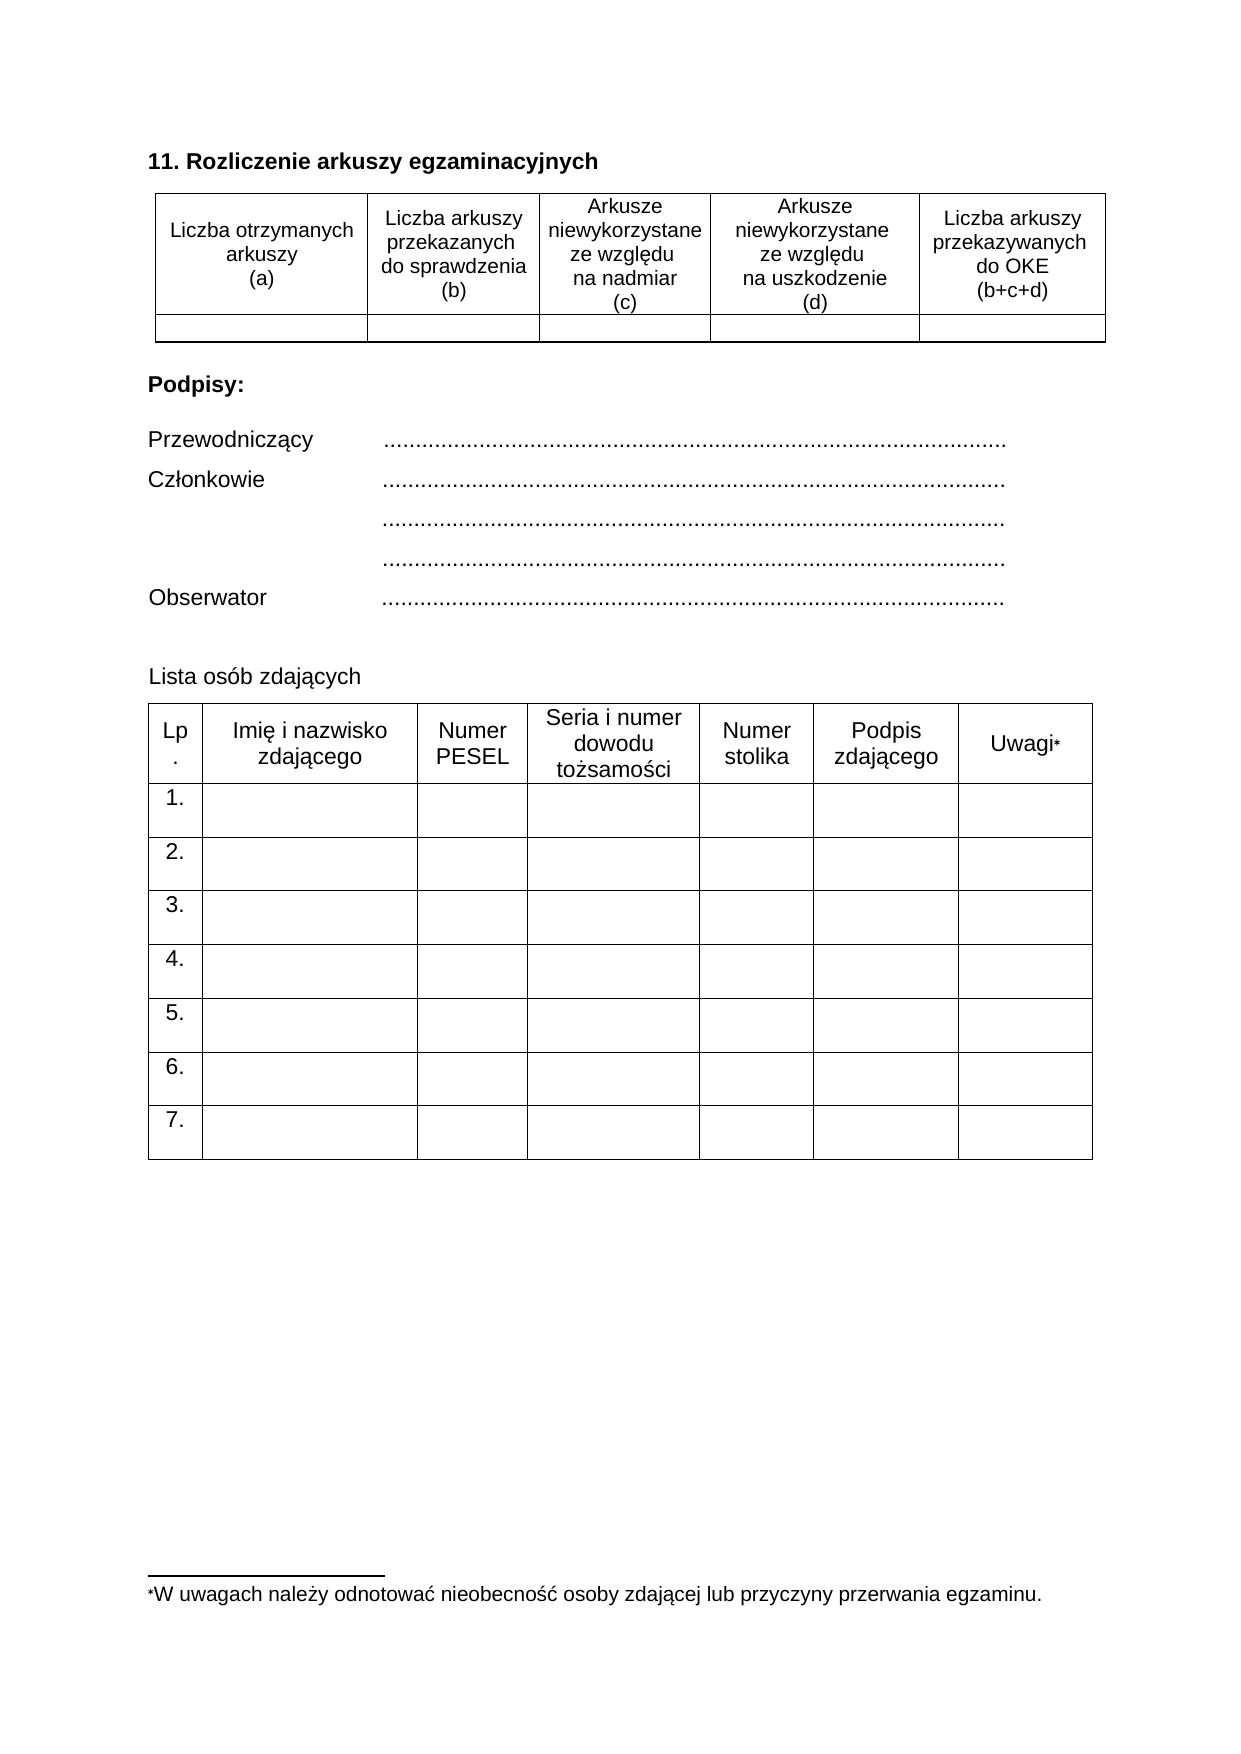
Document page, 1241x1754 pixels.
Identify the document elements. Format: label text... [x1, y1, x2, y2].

text Obserwator .................................................................................................. [148, 584, 1093, 611]
table_header Arkusze niewykorzystane ze względu na nadmiar (c) [540, 194, 710, 314]
table_cell [156, 315, 367, 341]
table_cell [959, 1106, 1092, 1159]
text .................................................................................................. [295, 505, 1093, 532]
table_cell [700, 945, 813, 998]
table_cell [418, 891, 527, 944]
table_cell [959, 999, 1092, 1052]
table_header Uwagi [959, 704, 1092, 783]
table_cell [528, 784, 699, 837]
table_header Liczba arkuszy przekazanych do sprawdzenia (b) [368, 194, 539, 314]
table_cell [528, 999, 699, 1052]
table_cell [959, 891, 1092, 944]
table_cell [418, 838, 527, 890]
table_cell [203, 1053, 417, 1105]
table_cell [203, 891, 417, 944]
table_cell [418, 945, 527, 998]
table_cell [528, 1053, 699, 1105]
table_cell [700, 999, 813, 1052]
table_header Lp. [149, 704, 202, 783]
table_header Arkusze niewykorzystane ze względu na uszkodzenie (d) [711, 194, 919, 314]
table_cell [814, 784, 958, 837]
table_cell [203, 999, 417, 1052]
table_cell [700, 891, 813, 944]
table_cell [149, 784, 202, 837]
table_cell [528, 1106, 699, 1159]
table_header Numer PESEL [418, 704, 527, 783]
table_header Seria i numer dowodu tożsamości [528, 704, 699, 783]
text .................................................................................................. [221, 545, 1093, 571]
table_cell [368, 315, 539, 341]
table_cell [959, 945, 1092, 998]
table_cell [700, 1053, 813, 1105]
subtitle 11. Rozliczenie arkuszy egzaminacyjnych [148, 148, 1093, 174]
table_header Imię i nazwisko zdającego [203, 704, 417, 783]
text Podpisy: [148, 371, 1093, 398]
table_cell [149, 999, 202, 1052]
table_cell [711, 315, 919, 341]
table_cell [203, 784, 417, 837]
table_header Liczba arkuszy przekazywanych do OKE (b+c+d) [920, 194, 1105, 314]
table_cell [814, 891, 958, 944]
table_cell [959, 1053, 1092, 1105]
table_cell [959, 838, 1092, 890]
table_cell [149, 1053, 202, 1105]
text Członkowie .................................................................................................. [148, 466, 1093, 492]
table_cell [700, 1106, 813, 1159]
table_cell [149, 945, 202, 998]
text Lista osób zdających [148, 663, 1093, 689]
table_cell [528, 838, 699, 890]
table_cell [149, 1106, 202, 1159]
table_cell [528, 945, 699, 998]
table_cell [418, 1106, 527, 1159]
table_cell [540, 315, 710, 341]
table_cell [149, 838, 202, 890]
table_cell [814, 945, 958, 998]
table_header Numer stolika [700, 704, 813, 783]
table_cell [700, 838, 813, 890]
table_cell [149, 891, 202, 944]
table_cell [814, 1053, 958, 1105]
table_cell [920, 315, 1105, 341]
table_cell [814, 838, 958, 890]
table_cell [203, 1106, 417, 1159]
table_cell [418, 1053, 527, 1105]
table_cell [814, 999, 958, 1052]
table_cell [203, 838, 417, 890]
table_cell [418, 784, 527, 837]
table_header Liczba otrzymanych arkuszy (a) [156, 194, 367, 314]
table_cell [528, 891, 699, 944]
table_cell [959, 784, 1092, 837]
table_header Podpis zdającego [814, 704, 958, 783]
text Przewodniczący .................................................................................................. [148, 426, 1093, 453]
table_cell [418, 999, 527, 1052]
table_cell [700, 784, 813, 837]
table_cell [814, 1106, 958, 1159]
table_cell [203, 945, 417, 998]
